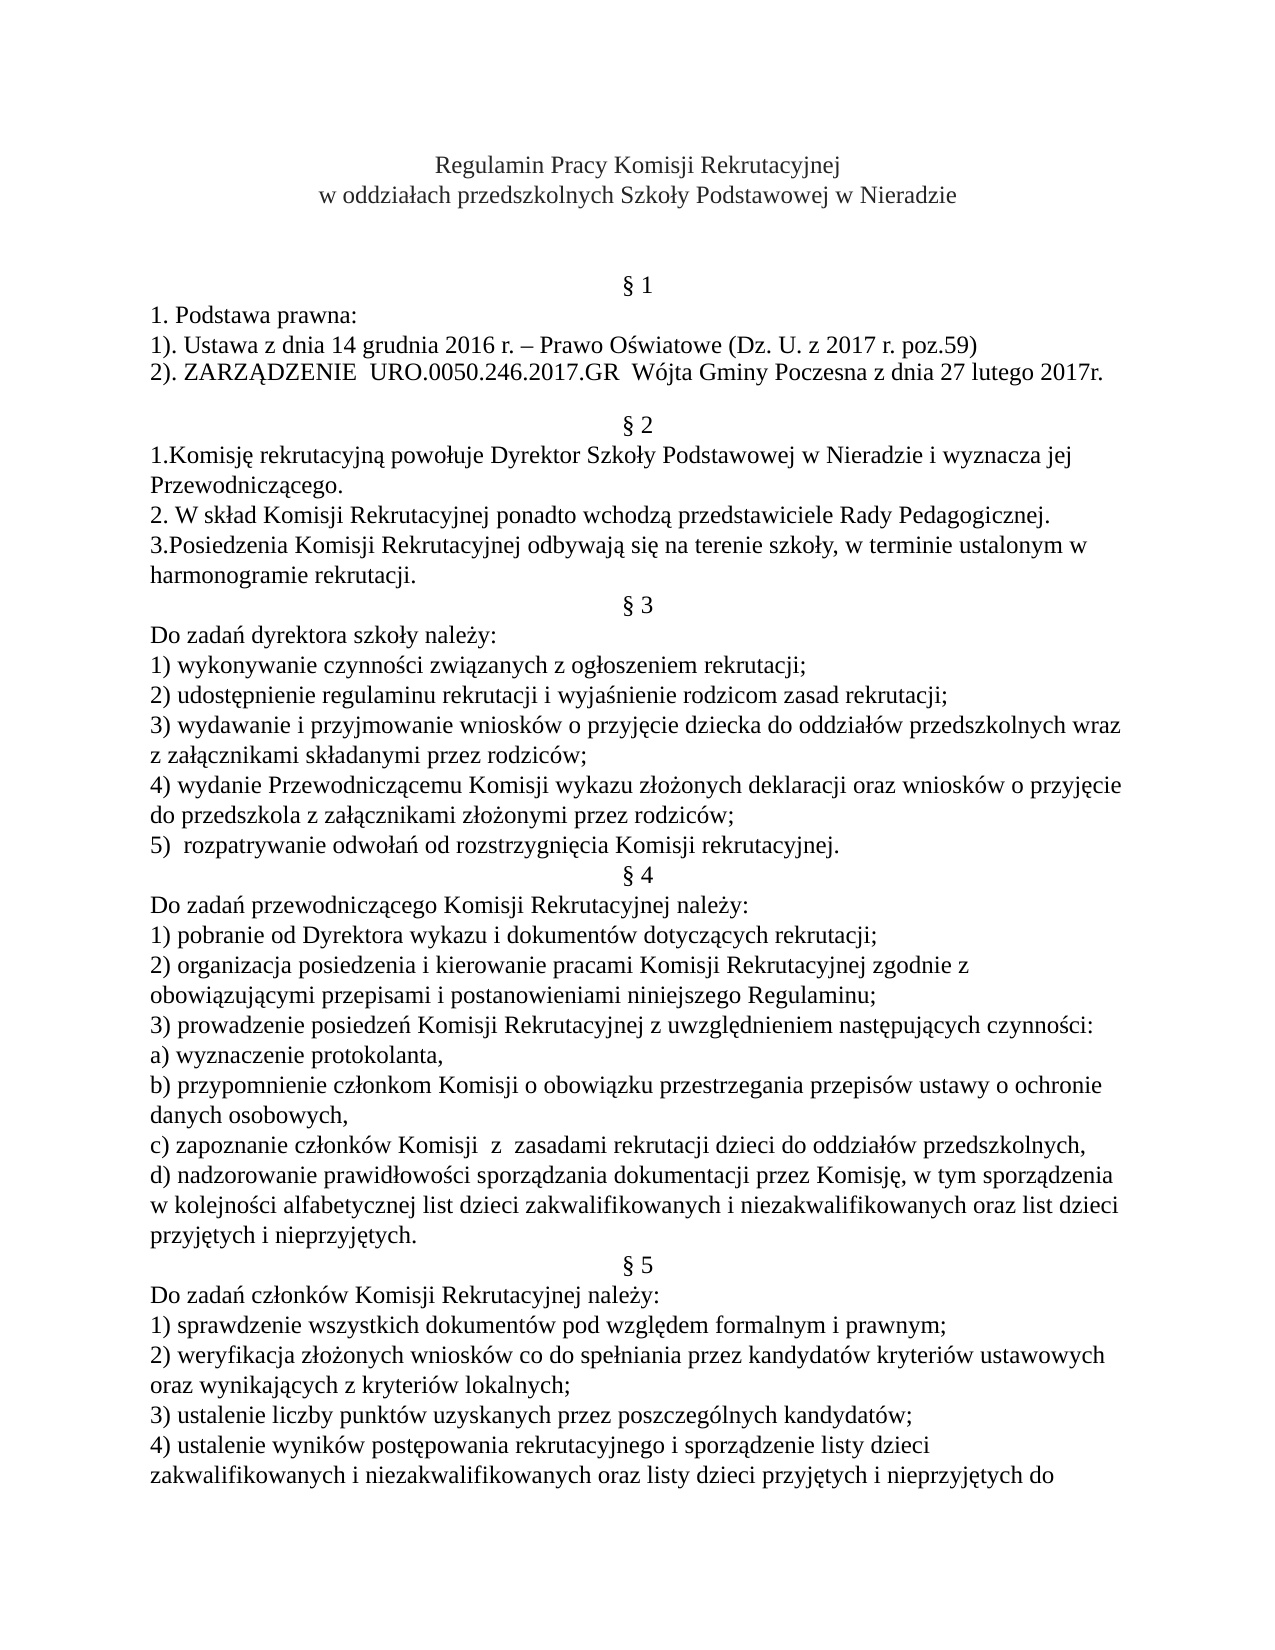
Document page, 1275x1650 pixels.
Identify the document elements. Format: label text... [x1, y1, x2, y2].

text 4) wydanie Przewodniczącemu Komisji wykazu złożonych deklaracji oraz wniosków o przyjęcie do przedszkola z załącznikami złożonymi przez rodziców; [150, 770, 1125, 830]
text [150, 1430, 1125, 1490]
text 1) sprawdzenie wszystkich dokumentów pod względem formalnym i prawnym; [150, 1310, 1125, 1340]
text 1) pobranie od Dyrektora wykazu i dokumentów dotyczących rekrutacji; [150, 920, 1125, 950]
text § 4 [150, 860, 1125, 890]
text Do zadań członków Komisji Rekrutacyjnej należy: [150, 1280, 1125, 1310]
text 1). Ustawa z dnia 14 grudnia 2016 r. – Prawo Oświatowe (Dz. U. z 2017 r. poz.59) [150, 330, 1125, 360]
text 2). ZARZĄDZENIE URO.0050.246.2017.GR Wójta Gminy Poczesna z dnia 27 lutego 2017r. [150, 360, 1125, 385]
text § 5 [150, 1250, 1125, 1280]
text a) wyznaczenie protokolanta, [150, 1040, 1125, 1070]
text w oddziałach przedszkolnych Szkoły Podstawowej w Nieradzie [150, 180, 1125, 210]
text § 2 [150, 410, 1125, 440]
text d) nadzorowanie prawidłowości sporządzania dokumentacji przez Komisję, w tym sporządzenia w kolejności alfabetycznej list dzieci zakwalifikowanych i niezakwalifikowanych oraz list dzieci przyjętych i nieprzyjętych. [150, 1160, 1125, 1250]
text 1) wykonywanie czynności związanych z ogłoszeniem rekrutacji; [150, 650, 1125, 680]
text 3) ustalenie liczby punktów uzyskanych przez poszczególnych kandydatów; [150, 1400, 1125, 1430]
text 2) udostępnienie regulaminu rekrutacji i wyjaśnienie rodzicom zasad rekrutacji; [150, 680, 1125, 710]
text 3) prowadzenie posiedzeń Komisji Rekrutacyjnej z uwzględnieniem następujących czynności: [150, 1010, 1125, 1040]
text Do zadań dyrektora szkoły należy: [150, 620, 1125, 650]
text § 1 [150, 270, 1125, 300]
text c) zapoznanie członków Komisji z zasadami rekrutacji dzieci do oddziałów przedszkolnych, [150, 1130, 1125, 1160]
text 3.Posiedzenia Komisji Rekrutacyjnej odbywają się na terenie szkoły, w terminie ustalonym w harmonogramie rekrutacji. [150, 530, 1125, 590]
text 2) organizacja posiedzenia i kierowanie pracami Komisji Rekrutacyjnej zgodnie z obowiązującymi przepisami i postanowieniami niniejszego Regulaminu; [150, 950, 1125, 1010]
text 2. W skład Komisji Rekrutacyjnej ponadto wchodzą przedstawiciele Rady Pedagogicznej. [150, 500, 1125, 530]
text 3) wydawanie i przyjmowanie wniosków o przyjęcie dziecka do oddziałów przedszkolnych wraz z załącznikami składanymi przez rodziców; [150, 710, 1125, 770]
text § 3 [150, 590, 1125, 620]
text 2) weryfikacja złożonych wniosków co do spełniania przez kandydatów kryteriów ustawowych oraz wynikających z kryteriów lokalnych; [150, 1340, 1125, 1400]
text Regulamin Pracy Komisji Rekrutacyjnej [150, 150, 1125, 180]
text 5) rozpatrywanie odwołań od rozstrzygnięcia Komisji rekrutacyjnej. [150, 830, 1125, 860]
text b) przypomnienie członkom Komisji o obowiązku przestrzegania przepisów ustawy o ochronie danych osobowych, [150, 1070, 1125, 1130]
text Do zadań przewodniczącego Komisji Rekrutacyjnej należy: [150, 890, 1125, 920]
text 1. Podstawa prawna: [150, 300, 1125, 330]
text 1.Komisję rekrutacyjną powołuje Dyrektor Szkoły Podstawowej w Nieradzie i wyznacza jej Przewodniczącego. [150, 440, 1125, 500]
